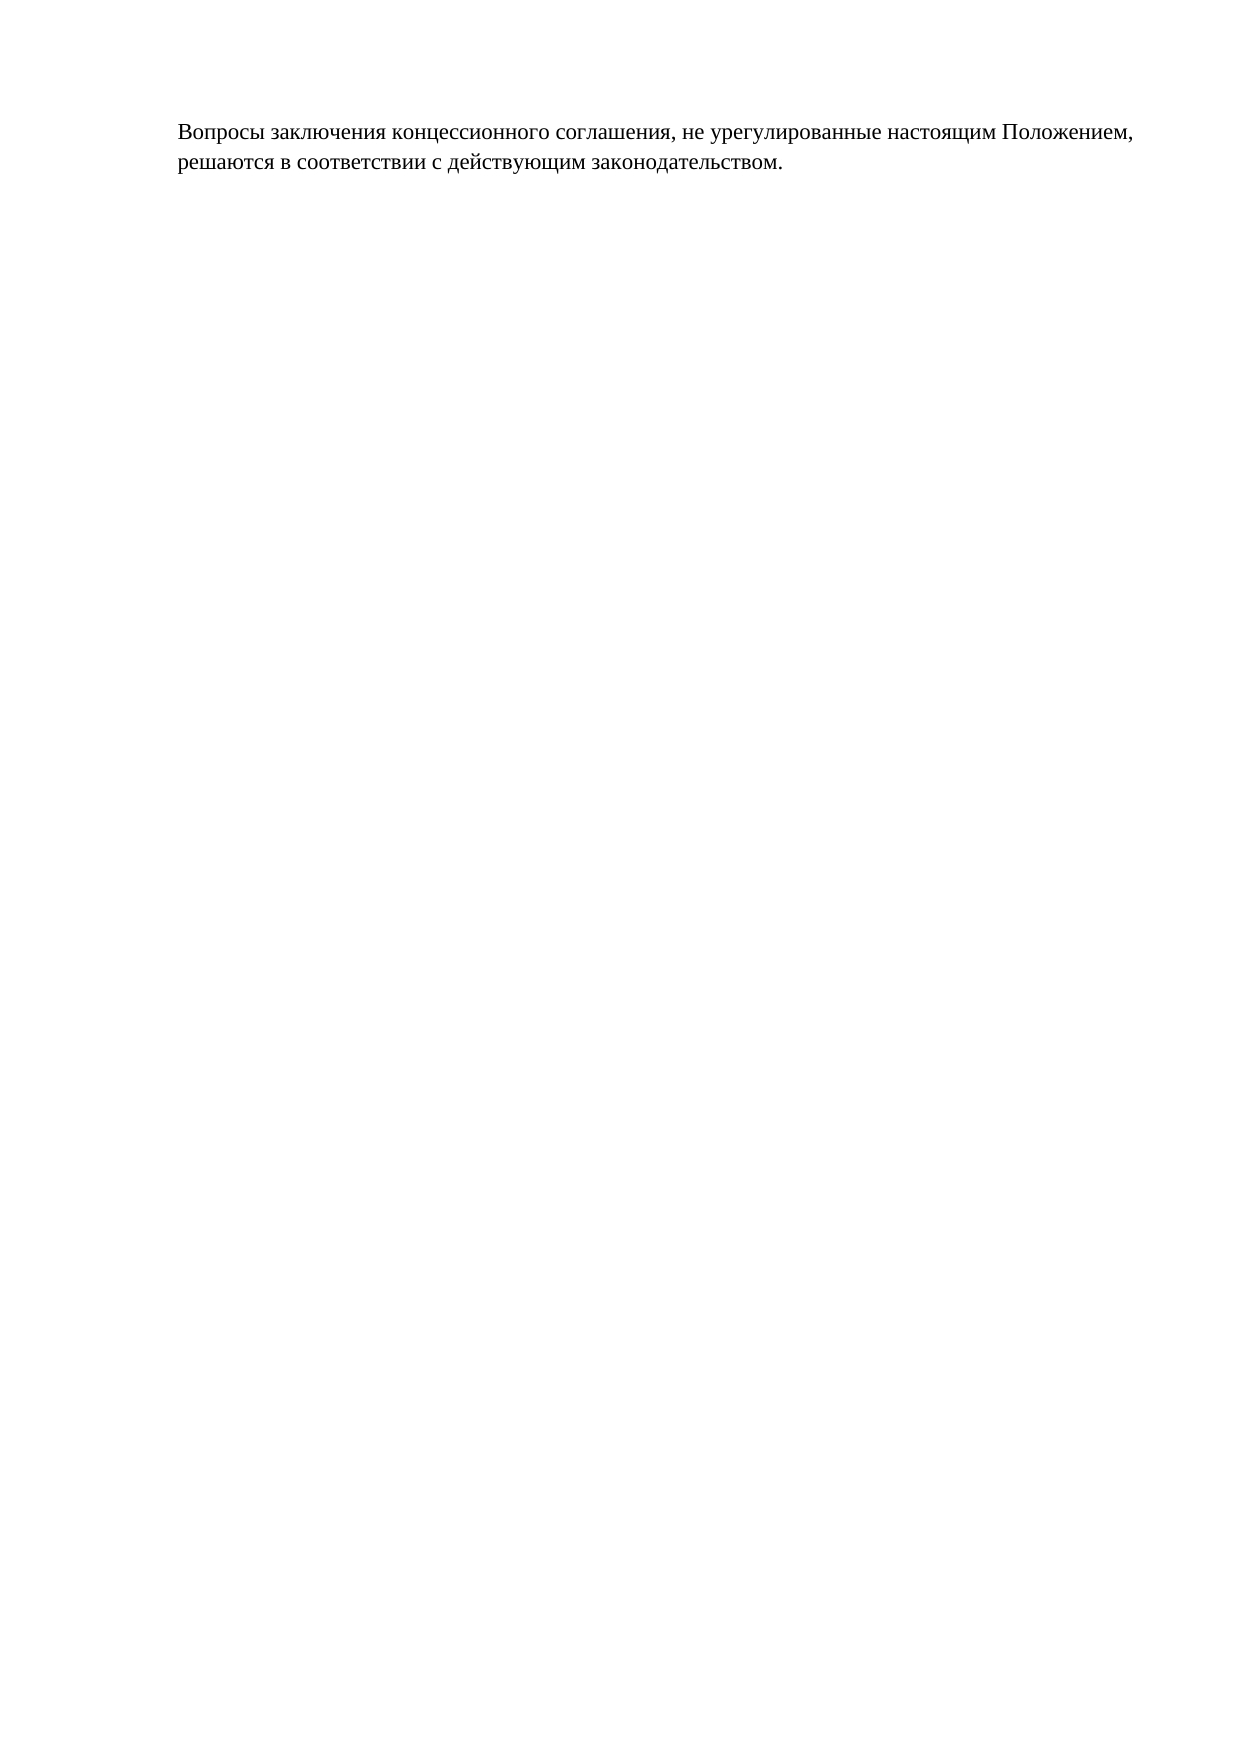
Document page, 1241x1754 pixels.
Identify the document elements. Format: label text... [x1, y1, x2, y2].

text Вопросы заключения концессионного соглашения, не урегулированные настоящим Положением, решаются в соответствии с действующим законодательством. [177, 118, 1152, 175]
